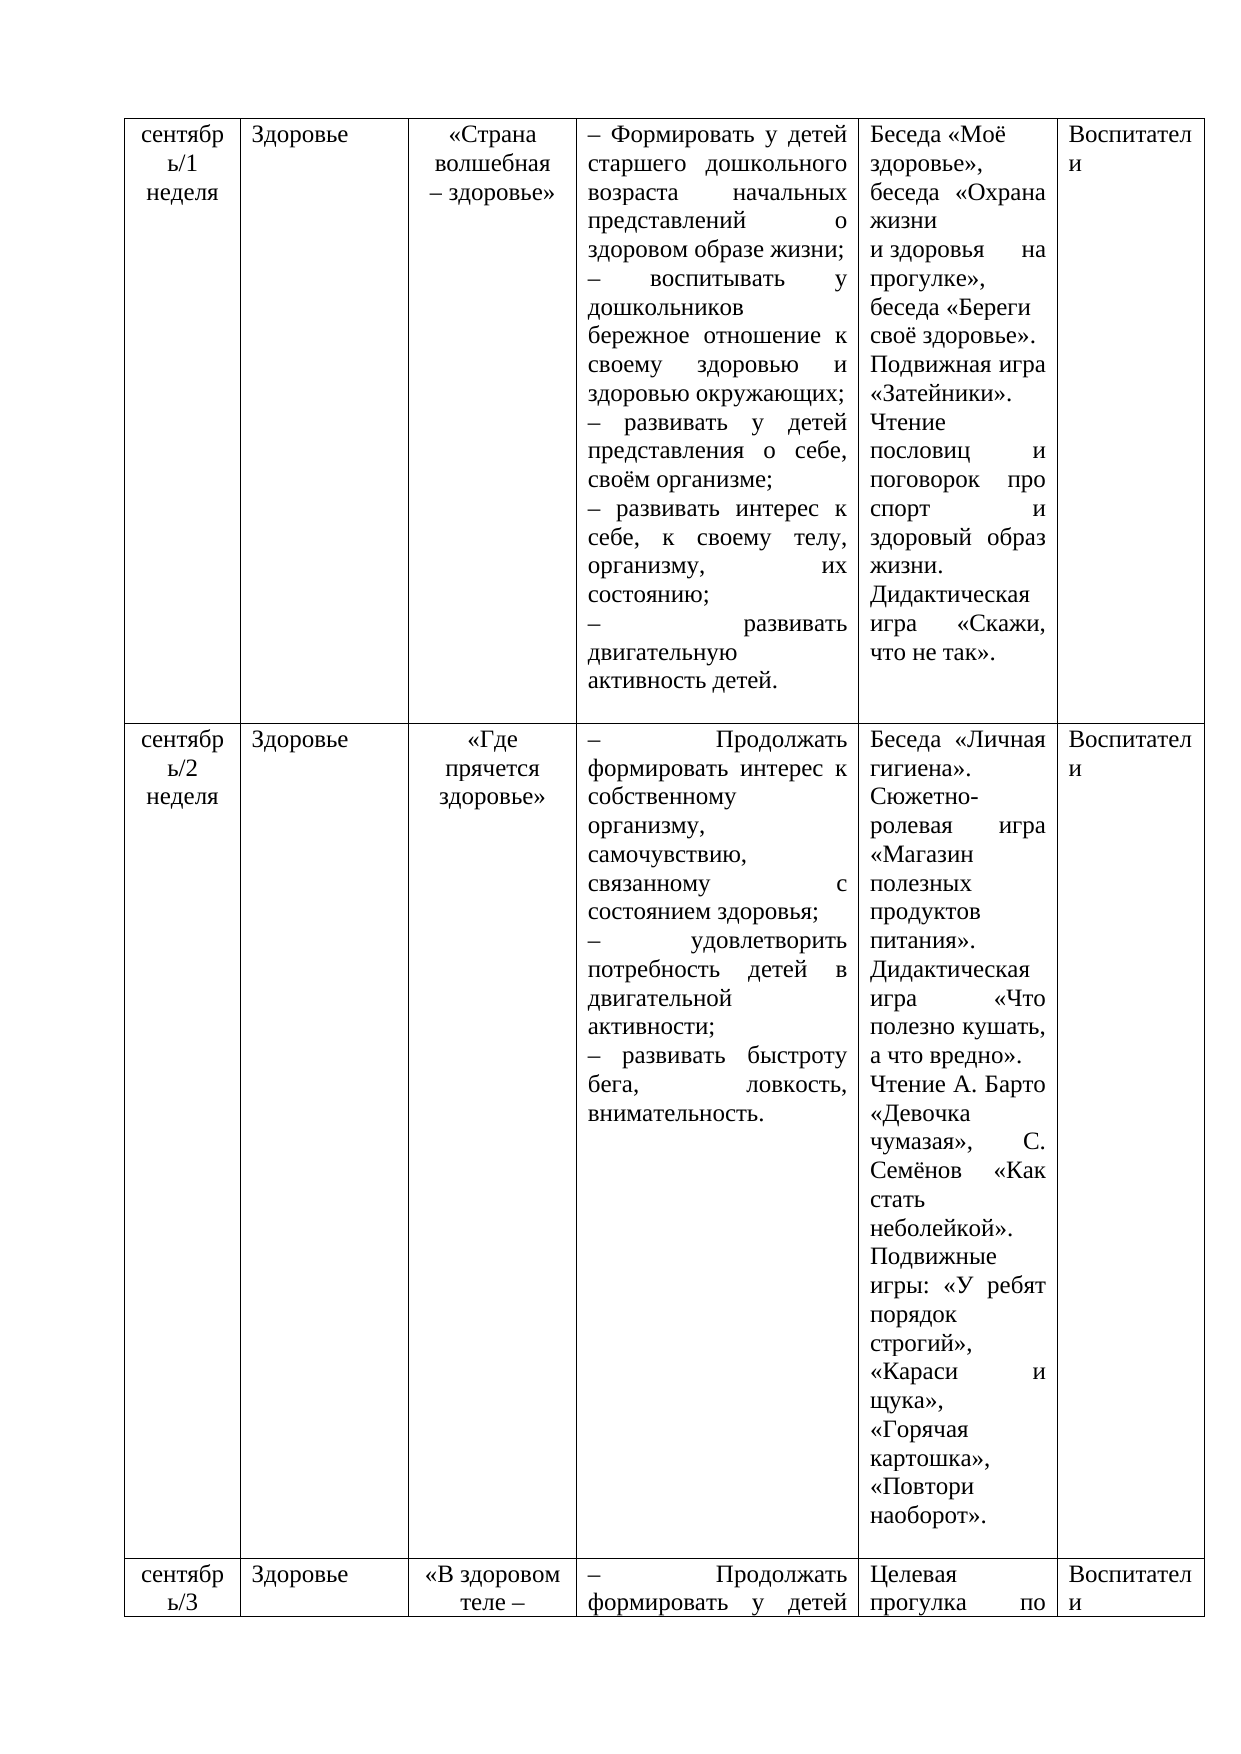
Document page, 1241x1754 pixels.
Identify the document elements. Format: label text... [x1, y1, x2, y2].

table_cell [409, 1559, 576, 1616]
table_cell – Формировать у детей старшего дошкольного возраста начальных представлений о здоровом образе жизни; – воспитывать у дошкольников бережное отношение к своему здоровью и здоровью окружающих; – развивать у детей представления о себе, своём организме; – развивать интерес к себе, к своему телу, организму, их состоянию; – развивать двигательную активность детей. [577, 119, 858, 723]
table_cell сентябрь/2 неделя [125, 724, 240, 1558]
table_cell Беседа «Моё здоровье», беседа «Охрана жизни и здоровья на прогулке», беседа «Береги своё здоровье». Подвижная игра «Затейники». Чтение пословиц и поговорок про спорт и здоровый образ жизни. Дидактическая игра «Скажи, что не так». [859, 119, 1057, 723]
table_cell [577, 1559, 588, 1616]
table_cell «Где прячется здоровье» [409, 724, 576, 1558]
table_cell Воспитатели [1058, 724, 1204, 1558]
table_cell Здоровье [241, 1559, 408, 1616]
table_cell – Продолжать формировать интерес к собственному организму, самочувствию, связанному с состоянием здоровья; – удовлетворить потребность детей в двигательной активности; – развивать быстроту бега, ловкость, внимательность. [577, 724, 858, 1558]
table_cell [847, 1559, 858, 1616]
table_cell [859, 1559, 1057, 1616]
table_cell Здоровье [241, 119, 408, 723]
table_cell Воспитатели [1058, 1559, 1204, 1616]
table_cell сентябрь/1 неделя [125, 119, 240, 723]
table_cell Воспитатели [1058, 119, 1204, 723]
table_cell сентябрь/3 неделя [125, 1559, 240, 1616]
table_cell «Страна волшебная – здоровье» [409, 119, 576, 723]
table_cell Здоровье [241, 724, 408, 1558]
